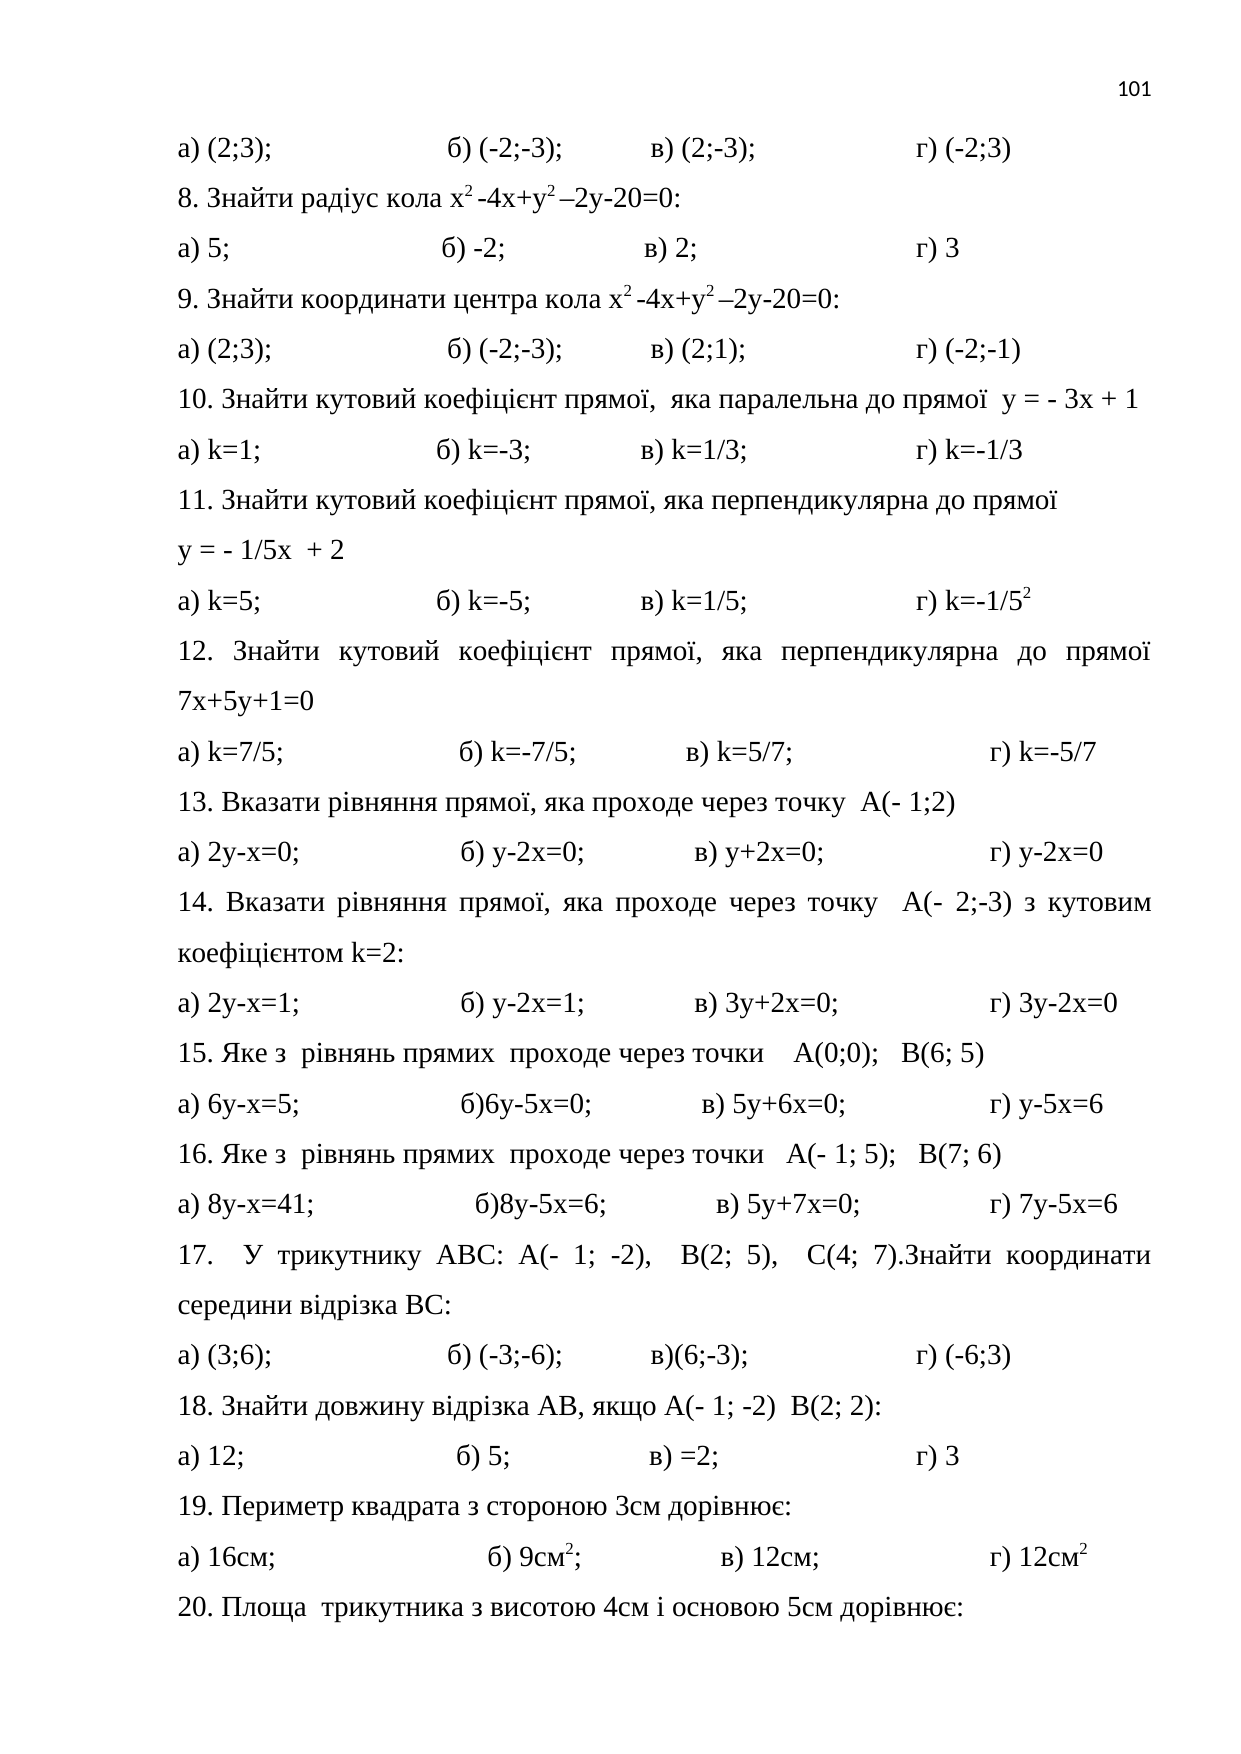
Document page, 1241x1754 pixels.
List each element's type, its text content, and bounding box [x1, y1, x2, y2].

subtitle а) k=7/5; б) k=-7/5; в) k=5/7; г) k=-5/7 [177, 734, 1152, 767]
subtitle а) (2;3); б) (-2;-3); в) (2;-3); г) (-2;3) [177, 130, 1152, 163]
subtitle а) 6y-x=5; б)6y-5x=0; в) 5y+6x=0; г) y-5x=6 [177, 1086, 1152, 1119]
subtitle а) 8y-x=41; б)8y-5x=6; в) 5y+7x=0; г) 7y-5x=6 [177, 1186, 1152, 1220]
subtitle 16. Яке з рівнянь прямих проходе через точки А(- 1; 5); В(7; 6) [177, 1136, 1152, 1170]
subtitle 9. Знайти координати центра кола х2 -4х+у2 –2у-20=0: [177, 281, 1152, 314]
subtitle 18. Знайти довжину відрізка АВ, якщо А(- 1; -2) В(2; 2): [177, 1388, 1152, 1421]
subtitle а) 5; б) -2; в) 2; г) 3 [177, 231, 1152, 264]
subtitle 15. Яке з рівнянь прямих проходе через точки А(0;0); В(6; 5) [177, 1036, 1152, 1069]
subtitle а) 2y-x=0; б) y-2x=0; в) y+2x=0; г) y-2x=0 [177, 834, 1152, 868]
subtitle а) 2y-x=1; б) y-2x=1; в) 3y+2x=0; г) 3y-2x=0 [177, 985, 1152, 1019]
subtitle 14. Вказати рівняння прямої, яка проходе через точку А(- 2;-3) з кутовим коефіцієнтом k=2: [177, 884, 1152, 968]
subtitle а) k=5; б) k=-5; в) k=1/5; г) k=-1/52 [177, 583, 1152, 616]
subtitle 20. Площа трикутника з висотою 4см і основою 5см дорівнює: [177, 1589, 1152, 1622]
subtitle а) 12; б) 5; в) =2; г) 3 [177, 1438, 1152, 1472]
subtitle 12. Знайти кутовий коефіцієнт прямої, яка перпендикулярна до прямої 7x+5y+1=0 [177, 633, 1152, 717]
subtitle а) (2;3); б) (-2;-3); в) (2;1); г) (-2;-1) [177, 331, 1152, 365]
subtitle 17. У трикутнику АВС: А(- 1; -2), В(2; 5), С(4; 7).Знайти координати середини відрізка ВС: [177, 1237, 1152, 1321]
subtitle 11. Знайти кутовий коефіцієнт прямої, яка перпендикулярна до прямої [177, 482, 1152, 516]
subtitle а) 16см; б) 9см2; в) 12см; г) 12см2 [177, 1539, 1152, 1572]
subtitle 13. Вказати рівняння прямої, яка проходе через точку А(- 1;2) [177, 784, 1152, 817]
subtitle а) k=1; б) k=-3; в) k=1/3; г) k=-1/3 [177, 432, 1152, 465]
subtitle у = - 1/5х + 2 [177, 532, 1152, 566]
subtitle 19. Периметр квадрата з стороною 3см дорівнює: [177, 1488, 1152, 1522]
subtitle 8. Знайти радіус кола х2 -4х+у2 –2у-20=0: [177, 180, 1152, 214]
subtitle 10. Знайти кутовий коефіцієнт прямої, яка паралельна до прямої у = - 3х + 1 [177, 381, 1152, 415]
subtitle а) (3;6); б) (-3;-6); в)(6;-3); г) (-6;3) [177, 1337, 1152, 1371]
